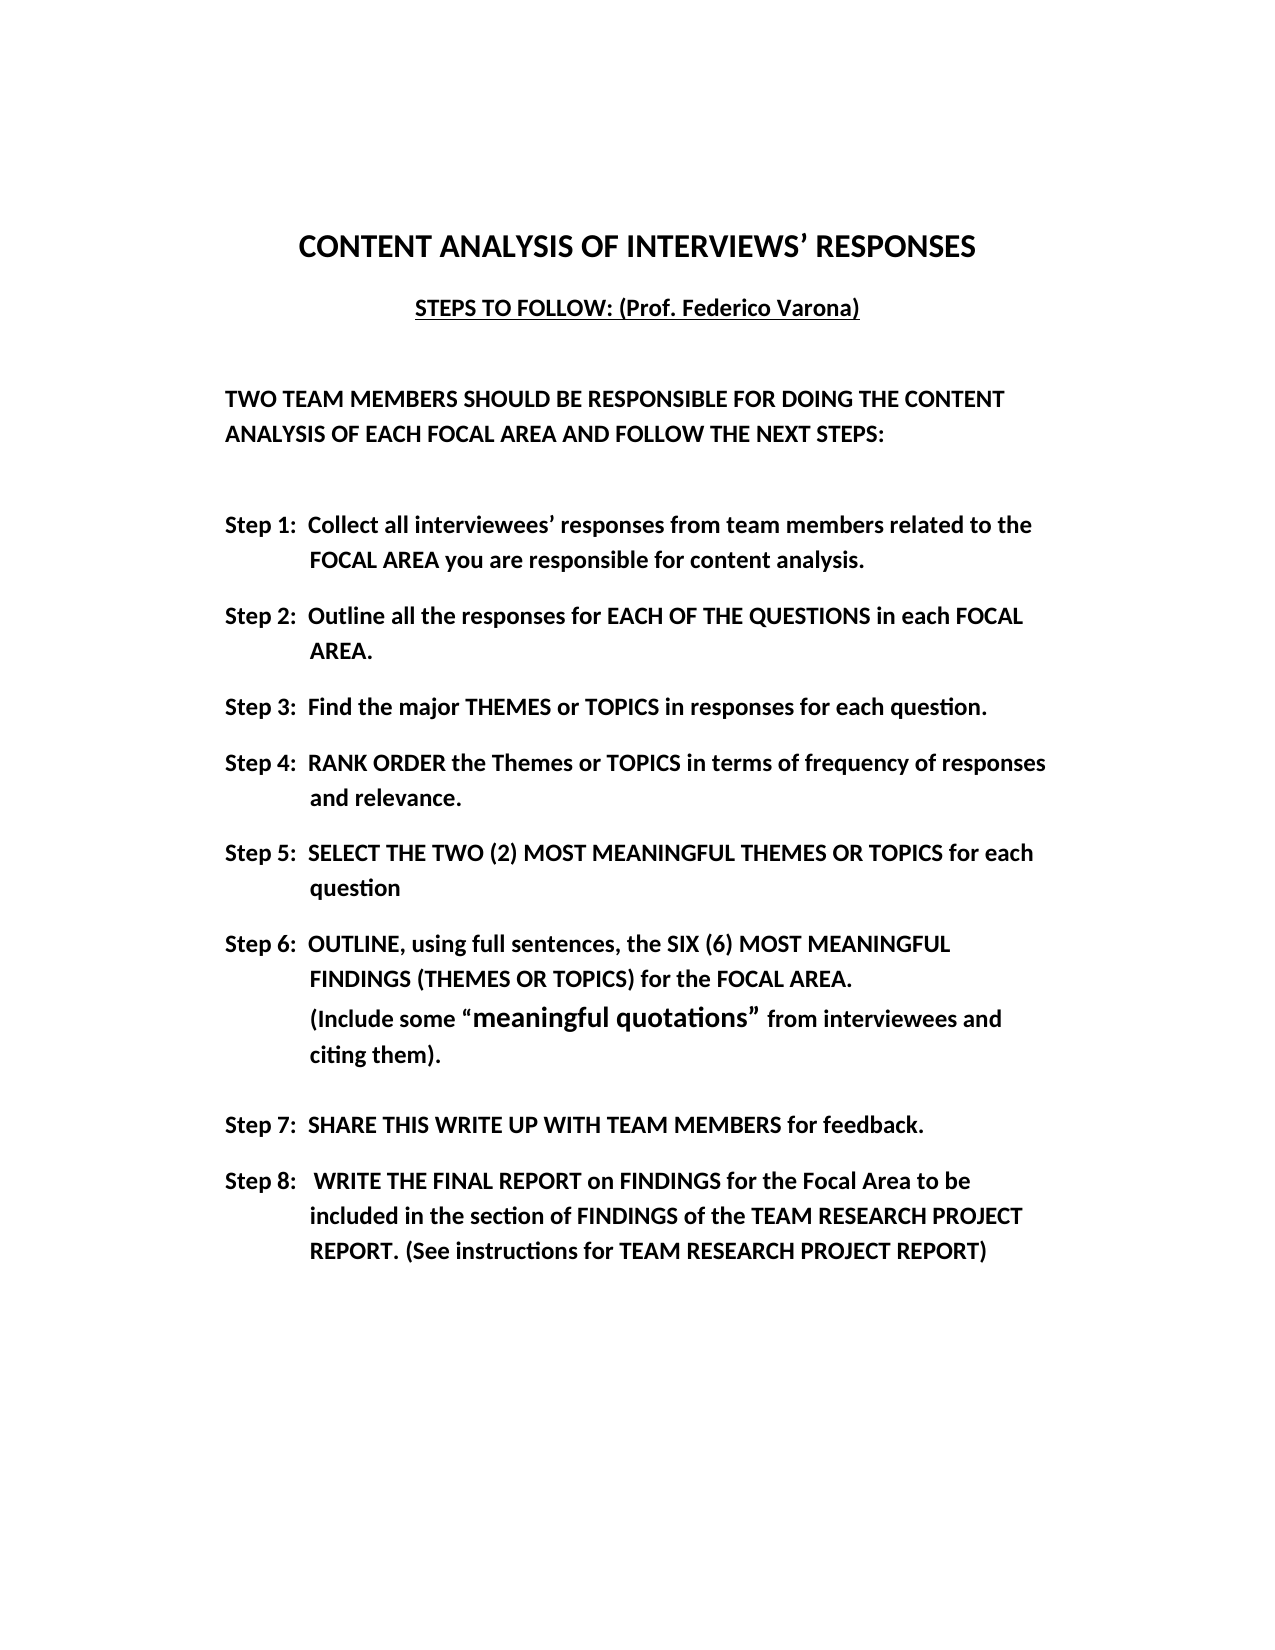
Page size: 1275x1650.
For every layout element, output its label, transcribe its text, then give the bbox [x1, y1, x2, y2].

text Step 4: RANK ORDER the Themes or TOPICS in terms of frequency of responses and relevance. [225, 747, 1050, 812]
text Step 5: SELECT THE TWO (2) MOST MEANINGFUL THEMES OR TOPICS for each question [225, 838, 1050, 903]
text Step 6: OUTLINE, using full sentences, the SIX (6) MOST MEANINGFUL FINDINGS (THEMES OR TOPICS) for the FOCAL AREA. (Include some “meaningful quotations” from interviewees and citing them). Step 7: SHARE THIS WRITE UP WITH TEAM MEMBERS for feedback. [225, 928, 1050, 1140]
list TWO TEAM MEMBERS SHOULD BE RESPONSIBLE FOR DOING THE CONTENT ANALYSIS OF EACH FOCAL AREA AND FOLLOW THE NEXT STEPS: [225, 383, 1050, 449]
text Step 2: Outline all the responses for EACH OF THE QUESTIONS in each FOCAL AREA. [225, 600, 1050, 666]
text CONTENT ANALYSIS OF INTERVIEWS’ RESPONSES [225, 225, 1050, 266]
text Step 1: Collect all interviewees’ responses from team members related to the FOCAL AREA you are responsible for content analysis. [225, 509, 1050, 575]
text Step 3: Find the major THEMES or TOPICS in responses for each question. [225, 691, 1050, 721]
text STEPS TO FOLLOW: (Prof. Federico Varona) [225, 293, 1050, 323]
text Step 8: WRITE THE FINAL REPORT on FINDINGS for the Focal Area to be included in the section of FINDINGS of the TEAM RESEARCH PROJECT REPORT. (See instructions for TEAM RESEARCH PROJECT REPORT) [225, 1165, 1050, 1266]
